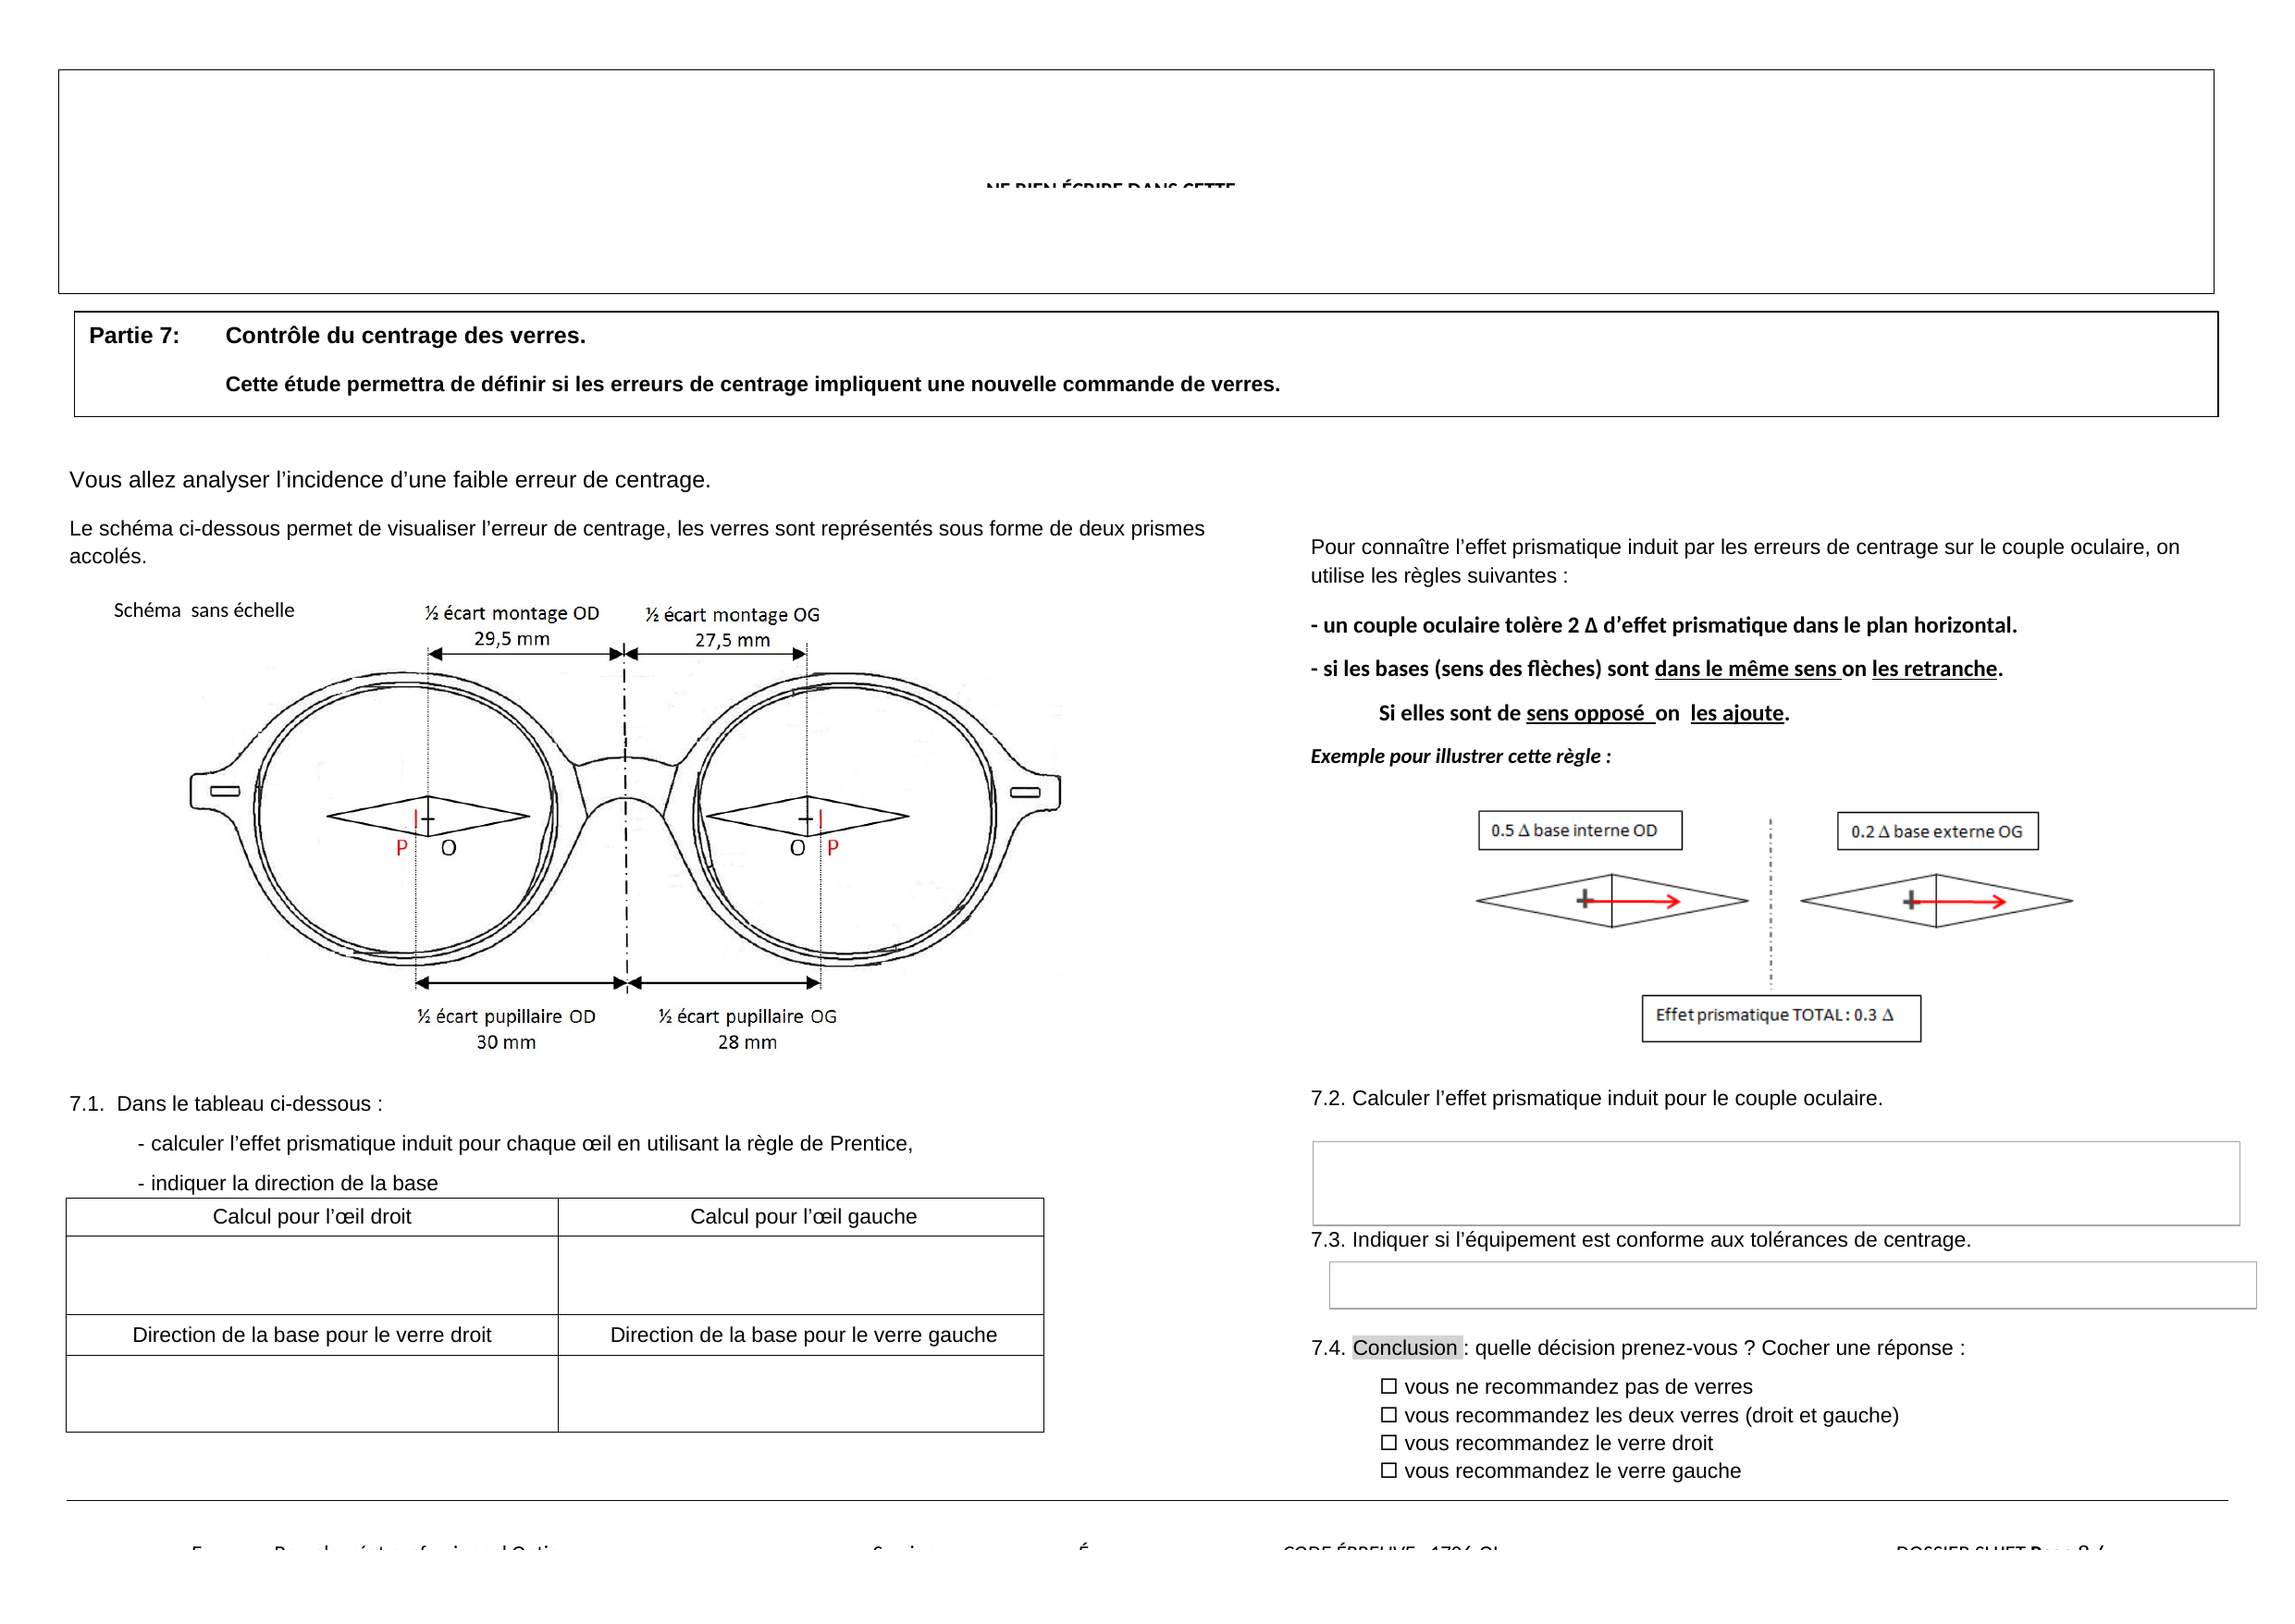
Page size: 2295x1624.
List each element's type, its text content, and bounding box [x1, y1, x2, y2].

text Vous allez analyser l’incidence d’une faible erreur de centrage. [69, 466, 1211, 493]
list Calculer l’effet prismatique induit pour le couple oculaire. [1311, 1086, 2252, 1111]
text Pour connaître l’effet prismatique induit par les erreurs de centrage sur le couple oculaire, on utilise les règles suivantes : [1311, 535, 2182, 587]
text Si elles sont de sens opposé on les ajoute. [1379, 698, 2182, 727]
subtitle un couple oculaire tolère 2 Δ d’effet prismatique dans le plan horizontal. [1311, 610, 2252, 639]
list vous recommandez les deux verres (droit et gauche) [1379, 1403, 2252, 1427]
list indiquer la direction de la base [138, 1171, 1211, 1195]
text Exemple pour illustrer cette règle : [1311, 743, 2182, 769]
list Conclusion : quelle décision prenez-vous ? Cocher une réponse : [1463, 1335, 2252, 1359]
list si les bases (sens des flèches) sont dans le même sens on les retranche. [1311, 655, 2252, 683]
list Dans le tableau ci-dessous : [69, 1091, 1211, 1116]
list vous recommandez le verre gauche [1379, 1458, 2252, 1483]
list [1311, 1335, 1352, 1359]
picture [1447, 769, 2098, 1078]
list vous ne recommandez pas de verres [1379, 1374, 2252, 1399]
picture [174, 571, 1063, 1077]
list Indiquer si l’équipement est conforme aux tolérances de centrage. [1311, 1227, 2252, 1251]
list calculer l’effet prismatique induit pour chaque œil en utilisant la règle de Prentice, [138, 1131, 1211, 1155]
list vous recommandez le verre droit [1379, 1431, 2252, 1455]
text Le schéma ci-dessous permet de visualiser l’erreur de centrage, les verres sont représentés sous forme de deux prismes accolés. [69, 516, 1211, 568]
